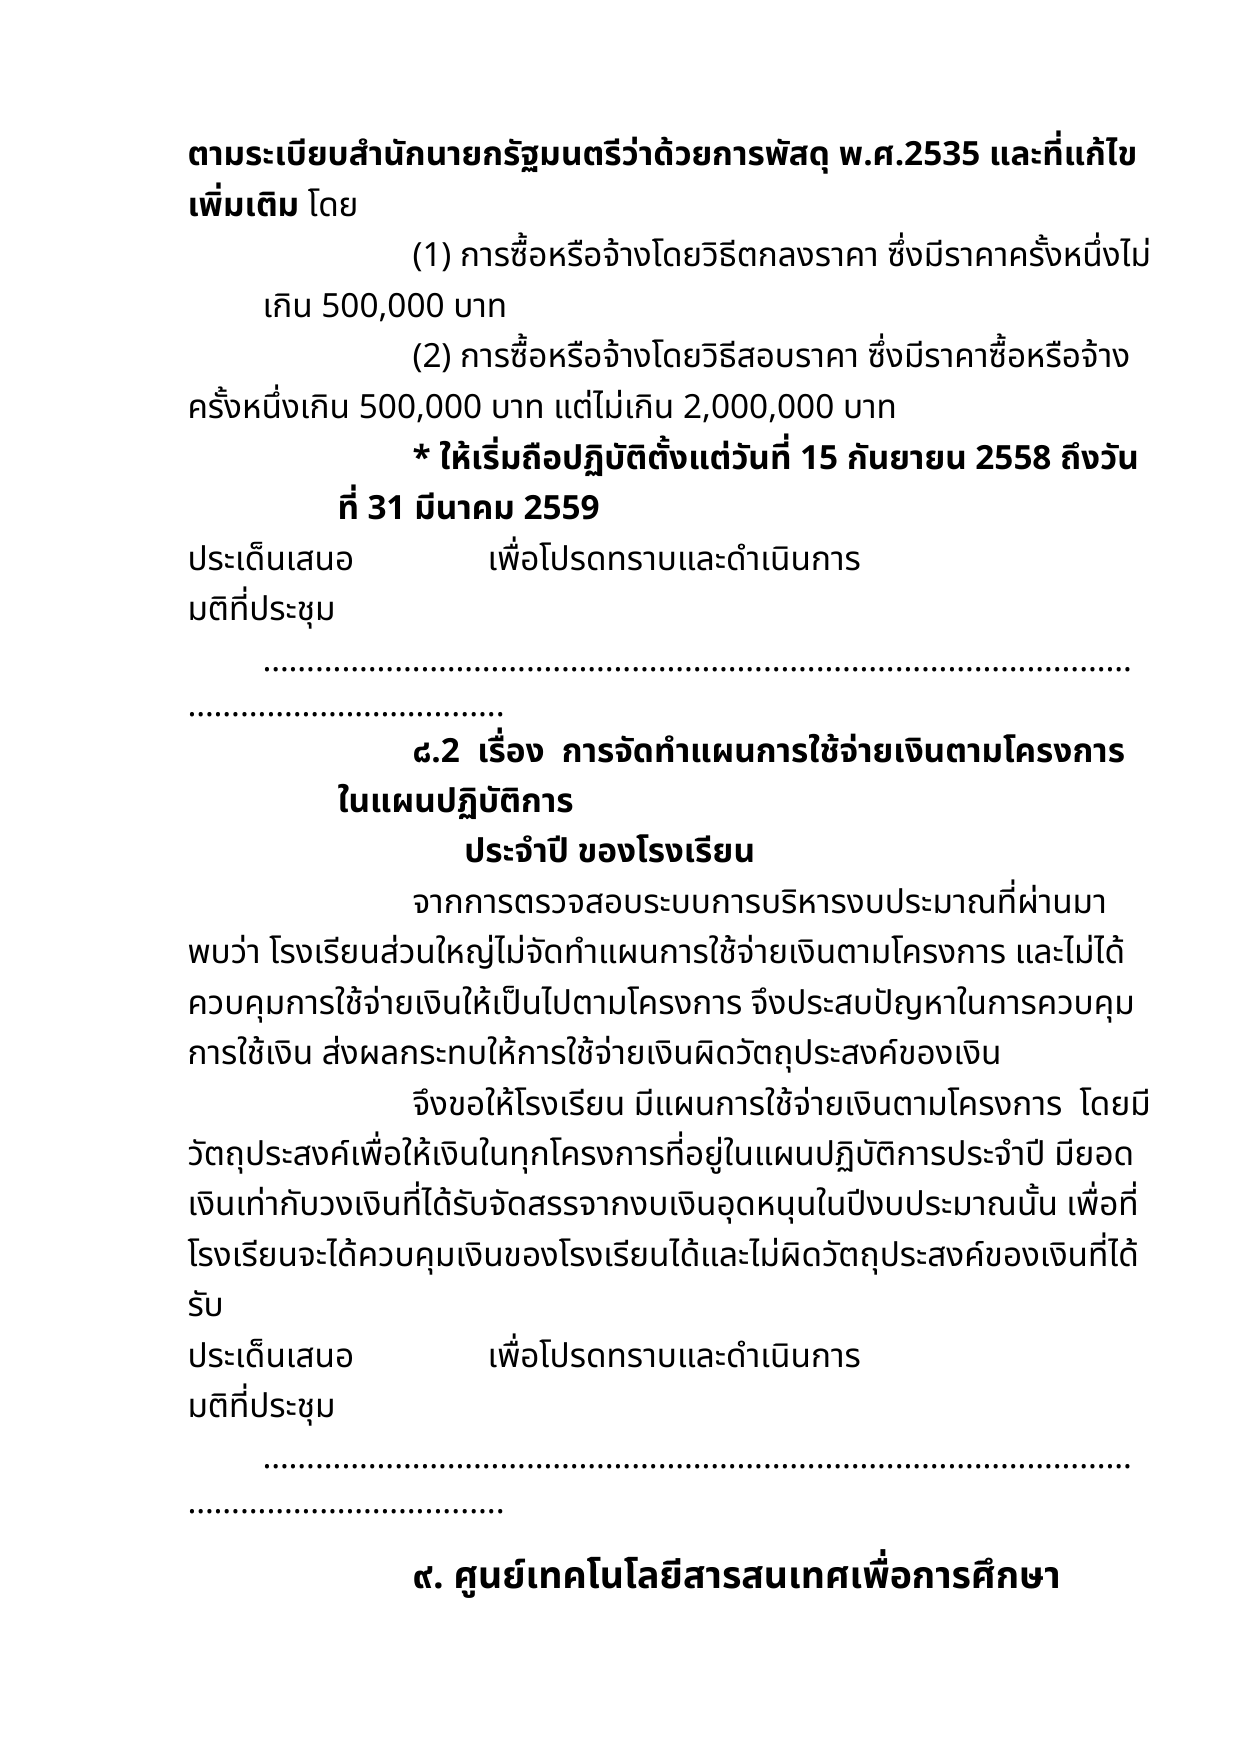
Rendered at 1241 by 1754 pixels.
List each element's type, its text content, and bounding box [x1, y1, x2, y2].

list ประจำปี ของโรงเรียน [337, 827, 1152, 878]
title ๙. ศูนย์เทคโนโลยีสารสนเทศเพื่อการศึกษา [412, 1548, 1152, 1605]
list จึงขอให้โรงเรียน มีแผนการใช้จ่ายเงินตามโครงการ โดยมีวัตถุประสงค์เพื่อให้เงินในทุกโครงการที่อยู่ในแผนปฏิบัติการประจำปี มียอดเงินเท่ากับวงเงินที่ได้รับจัดสรรจากงบเงินอุดหนุนในปีงบประมาณนั้น เพื่อที่โรงเรียนจะได้ควบคุมเงินของโรงเรียนได้และไม่ผิดวัตถุประสงค์ของเงินที่ได้รับ [187, 1079, 1152, 1332]
text ประเด็นเสนอ เพื่อโปรดทราบและดำเนินการ [187, 1332, 1152, 1382]
list (1) การซื้อหรือจ้างโดยวิธีตกลงราคา ซึ่งมีราคาครั้งหนึ่งไม่เกิน 500,000 บาท [262, 231, 1152, 332]
list ๘.2 เรื่อง การจัดทำแผนการใช้จ่ายเงินตามโครงการในแผนปฏิบัติการ [337, 726, 1152, 827]
list (2) การซื้อหรือจ้างโดยวิธีสอบราคา ซึ่งมีราคาซื้อหรือจ้างครั้งหนึ่งเกิน 500,000 บาท แต่ไม่เกิน 2,000,000 บาท [187, 332, 1152, 433]
list จากการตรวจสอบระบบการบริหารงบประมาณที่ผ่านมา พบว่า โรงเรียนส่วนใหญ่ไม่จัดทำแผนการใช้จ่ายเงินตามโครงการ และไม่ได้ควบคุมการใช้จ่ายเงินให้เป็นไปตามโครงการ จึงประสบปัญหาในการควบคุมการใช้เงิน ส่งผลกระทบให้การใช้จ่ายเงินผิดวัตถุประสงค์ของเงิน [187, 878, 1152, 1079]
list * ให้เริ่มถือปฏิบัติตั้งแต่วันที่ 15 กันยายน 2558 ถึงวันที่ 31 มีนาคม 2559 [337, 433, 1152, 535]
text ประเด็นเสนอ เพื่อโปรดทราบและดำเนินการ [187, 535, 1152, 585]
text ตามระเบียบสำนักนายกรัฐมนตรีว่าด้วยการพัสดุ พ.ศ.2535 และที่แก้ไขเพิ่มเติม โดย [187, 130, 1152, 231]
text มติที่ประชุม ………………………………………………………………………………………………………………......... [187, 1382, 1152, 1523]
text มติที่ประชุม ………………………………………………………………………………………………………………......... [187, 585, 1152, 726]
